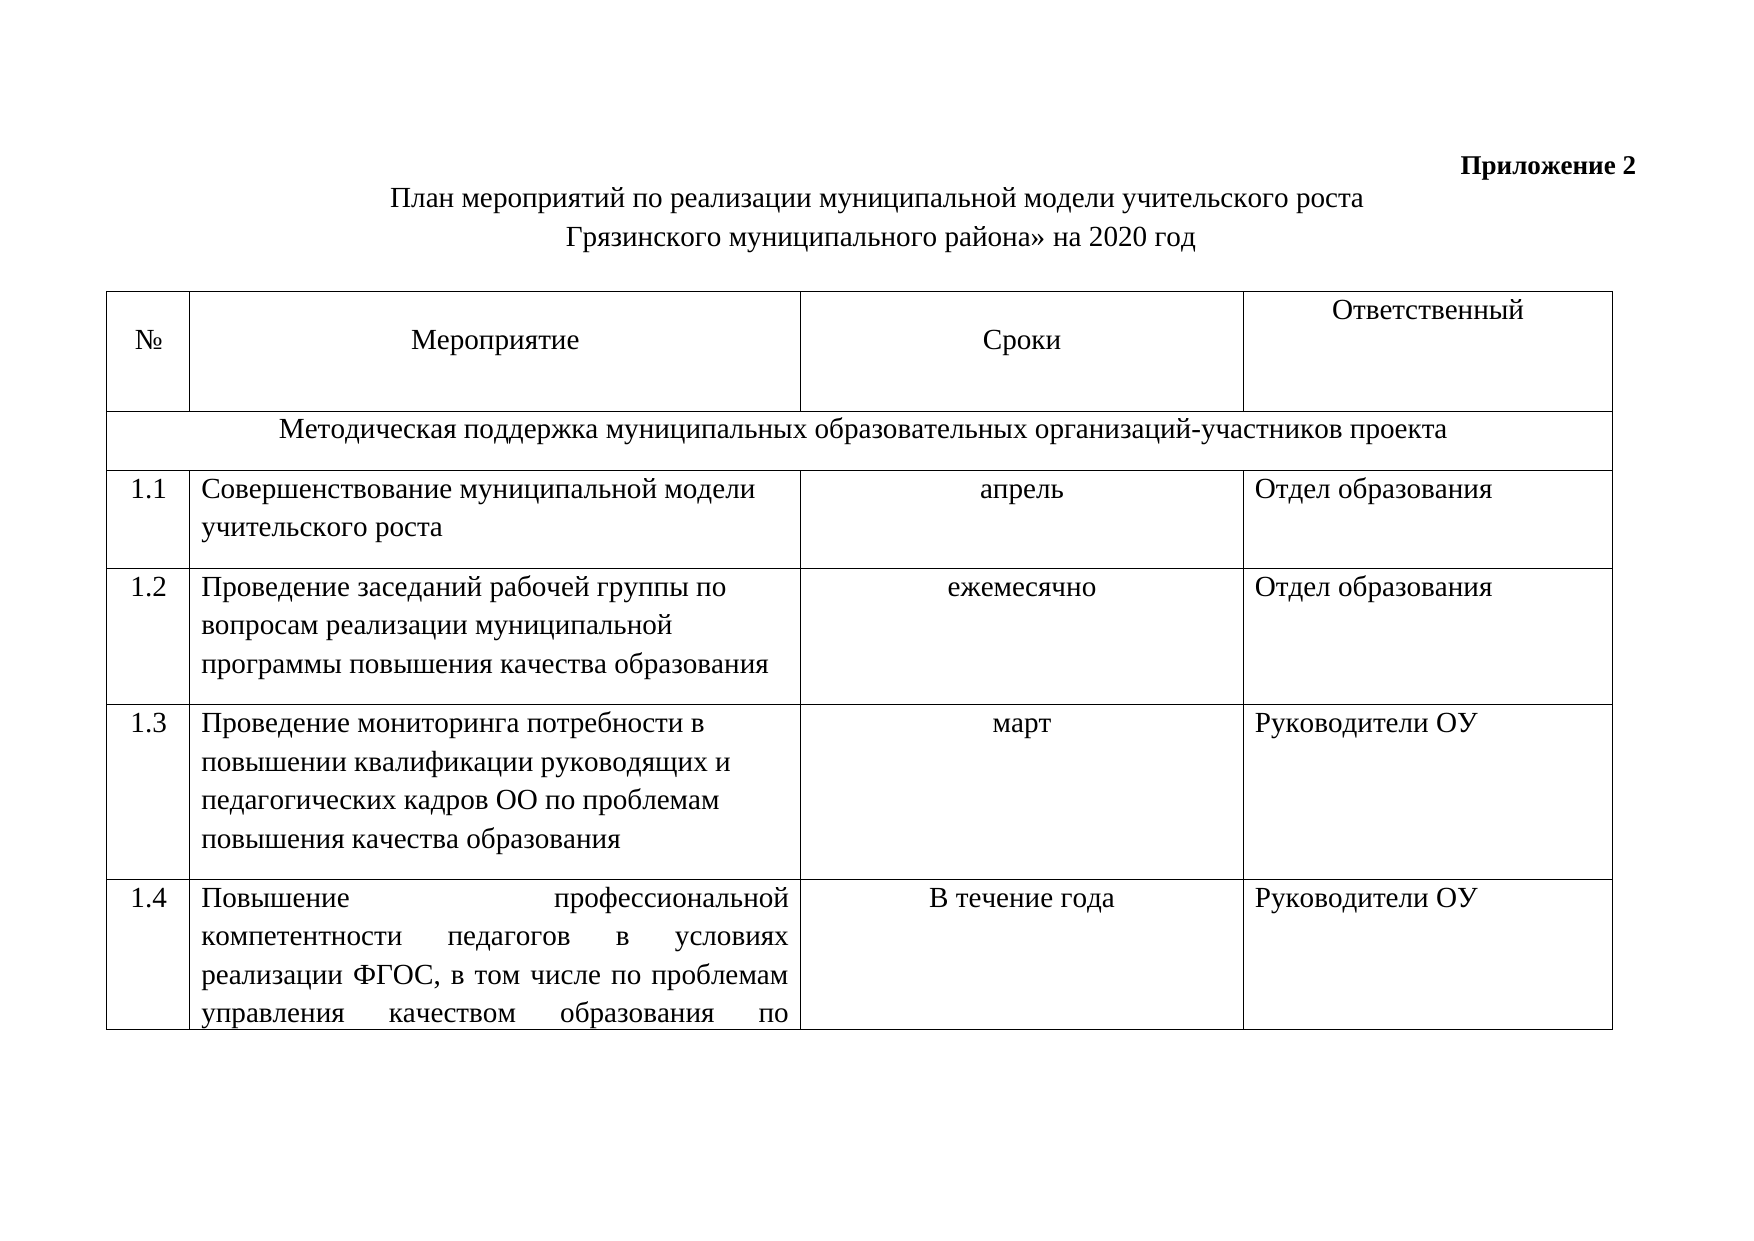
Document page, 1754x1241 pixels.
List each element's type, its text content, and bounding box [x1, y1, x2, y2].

table_header Ответственный [1244, 292, 1612, 411]
table_cell Методическая поддержка муниципальных образовательных организаций-участников проекта [107, 412, 1612, 470]
table_cell март [801, 705, 1243, 879]
text Грязинского муниципального района» на 2020 год [118, 219, 1636, 252]
table_cell ежемесячно [801, 569, 1243, 704]
text Приложение 2 [158, 150, 1636, 180]
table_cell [190, 880, 800, 1029]
table_cell 1.3 [107, 705, 189, 879]
table_cell 1.1 [107, 471, 189, 568]
table_cell Руководители ОУ [1244, 880, 1612, 1029]
table_cell апрель [801, 471, 1243, 568]
table_cell 1.2 [107, 569, 189, 704]
table_cell Отдел образования [1244, 471, 1612, 568]
table_cell Проведение заседаний рабочей группы по вопросам реализации муниципальной программы повышения качества образования [190, 569, 800, 704]
table_header Сроки [801, 292, 1243, 411]
text План мероприятий по реализации муниципальной модели учительского роста [118, 180, 1636, 214]
table_cell Проведение мониторинга потребности в повышении квалификации руководящих и педагогических кадров ОО по проблемам повышения качества образования [190, 705, 800, 879]
table_cell В течение года [801, 880, 1243, 1029]
table_cell Совершенствование муниципальной модели учительского роста [190, 471, 800, 568]
table_header Мероприятие [190, 292, 800, 411]
table_header № [107, 292, 189, 411]
table_cell Руководители ОУ [1244, 705, 1612, 879]
table_cell 1.4 [107, 880, 189, 1029]
table_cell Отдел образования [1244, 569, 1612, 704]
